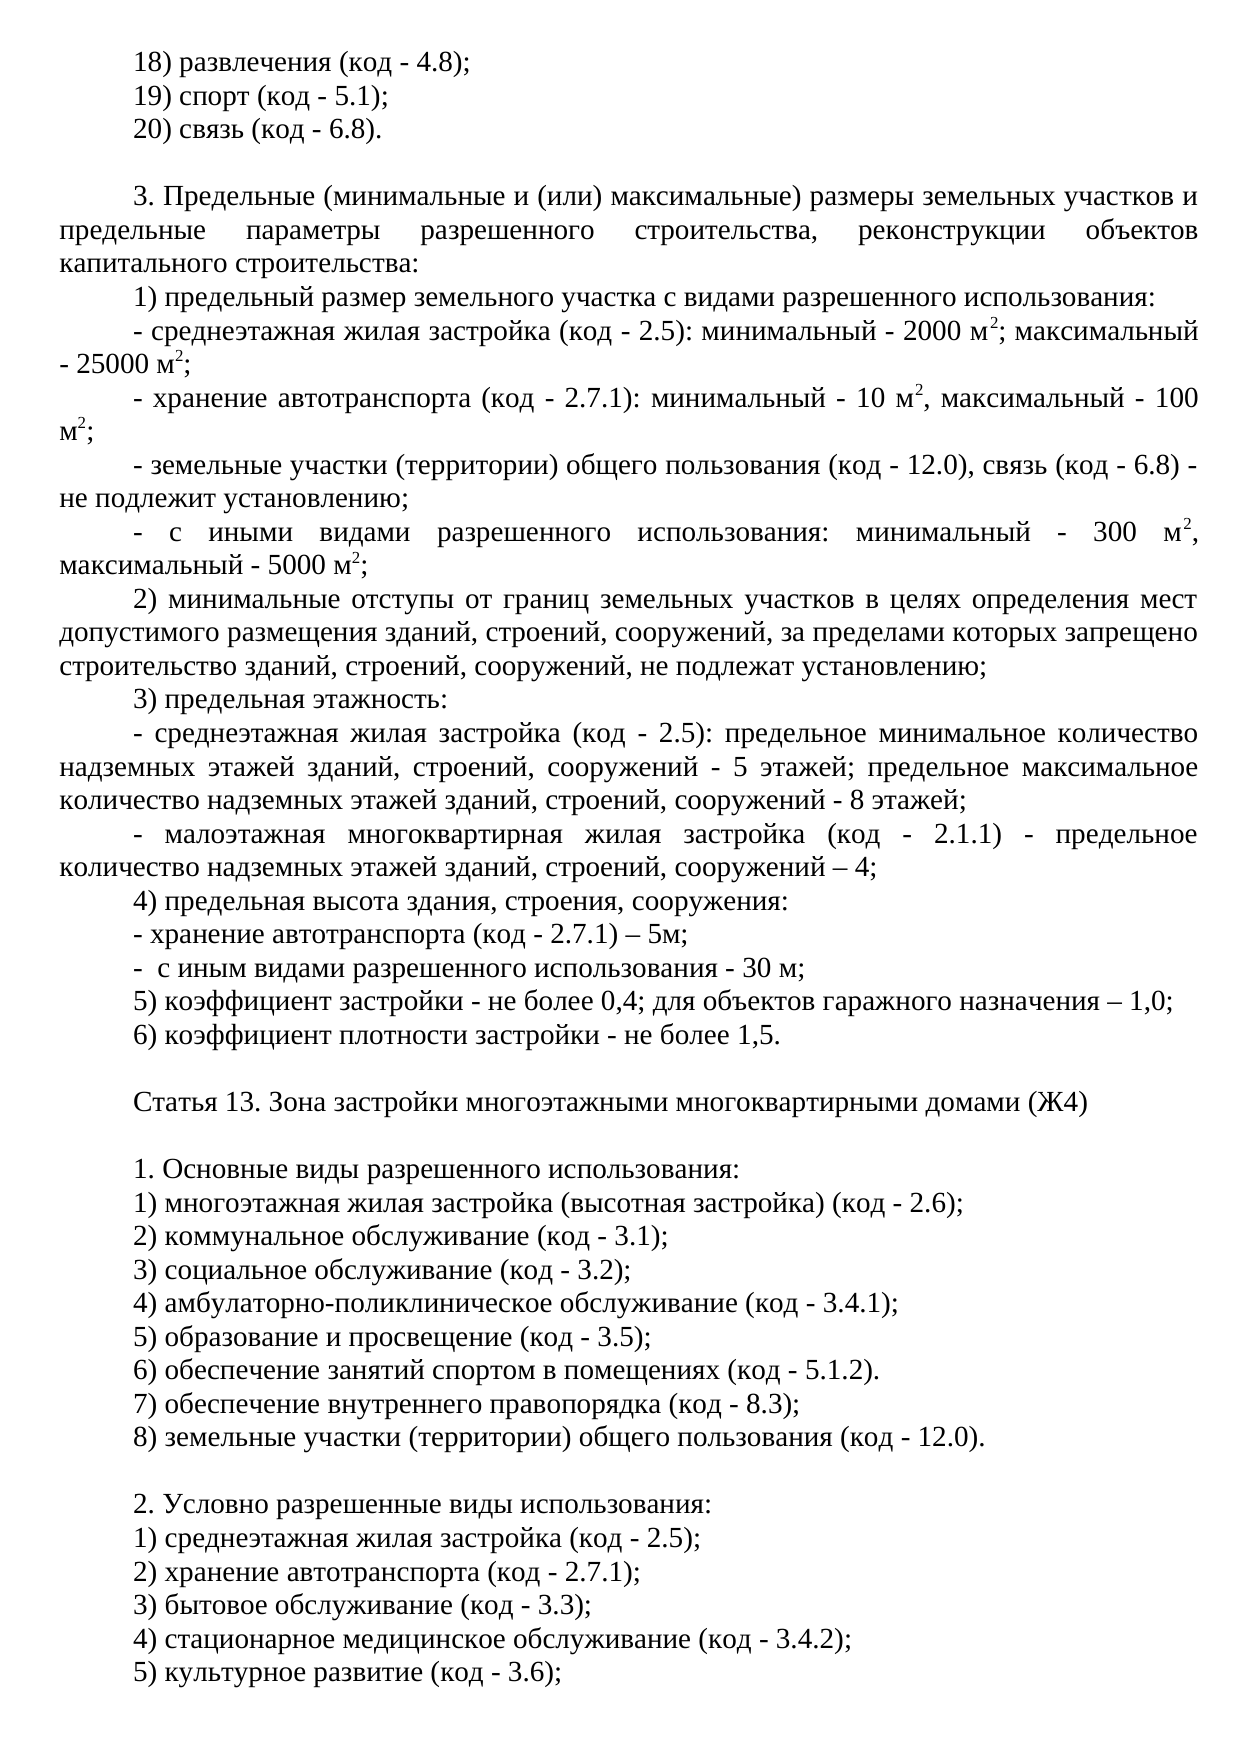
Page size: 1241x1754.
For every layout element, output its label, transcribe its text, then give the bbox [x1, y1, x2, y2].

text 20) связь (код - 6.8). [59, 111, 1199, 145]
text 4) предельная высота здания, строения, сооружения: [59, 883, 1199, 916]
text 7) обеспечение внутреннего правопорядка (код - 8.3); [59, 1386, 1199, 1419]
text 8) земельные участки (территории) общего пользования (код - 12.0). [59, 1419, 1199, 1453]
text - с иным видами разрешенного использования - 30 м; [59, 950, 1199, 983]
text - среднеэтажная жилая застройка (код - 2.5): минимальный - 2000 м2; максимальный - 25000 м2; [59, 313, 1199, 380]
text 2) минимальные отступы от границ земельных участков в целях определения мест допустимого размещения зданий, строений, сооружений, за пределами которых запрещено строительство зданий, строений, сооружений, не подлежат установлению; [59, 581, 1199, 682]
text 4) стационарное медицинское обслуживание (код - 3.4.2); [59, 1621, 1199, 1654]
text 3) бытовое обслуживание (код - 3.3); [59, 1587, 1199, 1621]
text 5) культурное развитие (код - 3.6); [59, 1654, 1199, 1688]
text - хранение автотранспорта (код - 2.7.1): минимальный - 10 м2, максимальный - 100 м2; [59, 380, 1199, 447]
text 6) коэффициент плотности застройки - не более 1,5. [59, 1017, 1199, 1051]
text 18) развлечения (код - 4.8); [59, 44, 1199, 78]
text - среднеэтажная жилая застройка (код - 2.5): предельное минимальное количество надземных этажей зданий, строений, сооружений - 5 этажей; предельное максимальное количество надземных этажей зданий, строений, сооружений - 8 этажей; [59, 715, 1199, 816]
text - земельные участки (территории) общего пользования (код - 12.0), связь (код - 6.8) - не подлежит установлению; [59, 447, 1199, 514]
text 5) образование и просвещение (код - 3.5); [59, 1319, 1199, 1352]
text 3. Предельные (минимальные и (или) максимальные) размеры земельных участков и предельные параметры разрешенного строительства, реконструкции объектов капитального строительства: [59, 178, 1199, 279]
text 1) многоэтажная жилая застройка (высотная застройка) (код - 2.6); [59, 1185, 1199, 1218]
text 6) обеспечение занятий спортом в помещениях (код - 5.1.2). [59, 1352, 1199, 1386]
text 3) предельная этажность: [59, 682, 1199, 715]
text 3) социальное обслуживание (код - 3.2); [59, 1252, 1199, 1285]
text 1. Основные виды разрешенного использования: [59, 1151, 1199, 1185]
text Статья 13. Зона застройки многоэтажными многоквартирными домами (Ж4) [59, 1084, 1199, 1118]
text 19) спорт (код - 5.1); [59, 78, 1199, 111]
text 1) предельный размер земельного участка с видами разрешенного использования: [59, 279, 1199, 313]
text 5) коэффициент застройки - не более 0,4; для объектов гаражного назначения – 1,0; [59, 983, 1199, 1017]
text 2) хранение автотранспорта (код - 2.7.1); [59, 1554, 1199, 1587]
text - хранение автотранспорта (код - 2.7.1) – 5м; [59, 916, 1199, 950]
text - малоэтажная многоквартирная жилая застройка (код - 2.1.1) - предельное количество надземных этажей зданий, строений, сооружений – 4; [59, 816, 1199, 883]
text 1) среднеэтажная жилая застройка (код - 2.5); [59, 1520, 1199, 1554]
text 2. Условно разрешенные виды использования: [59, 1487, 1199, 1520]
text 4) амбулаторно-поликлиническое обслуживание (код - 3.4.1); [59, 1285, 1199, 1319]
text 2) коммунальное обслуживание (код - 3.1); [59, 1218, 1199, 1252]
text - с иными видами разрешенного использования: минимальный - 300 м2, максимальный - 5000 м2; [59, 514, 1199, 581]
